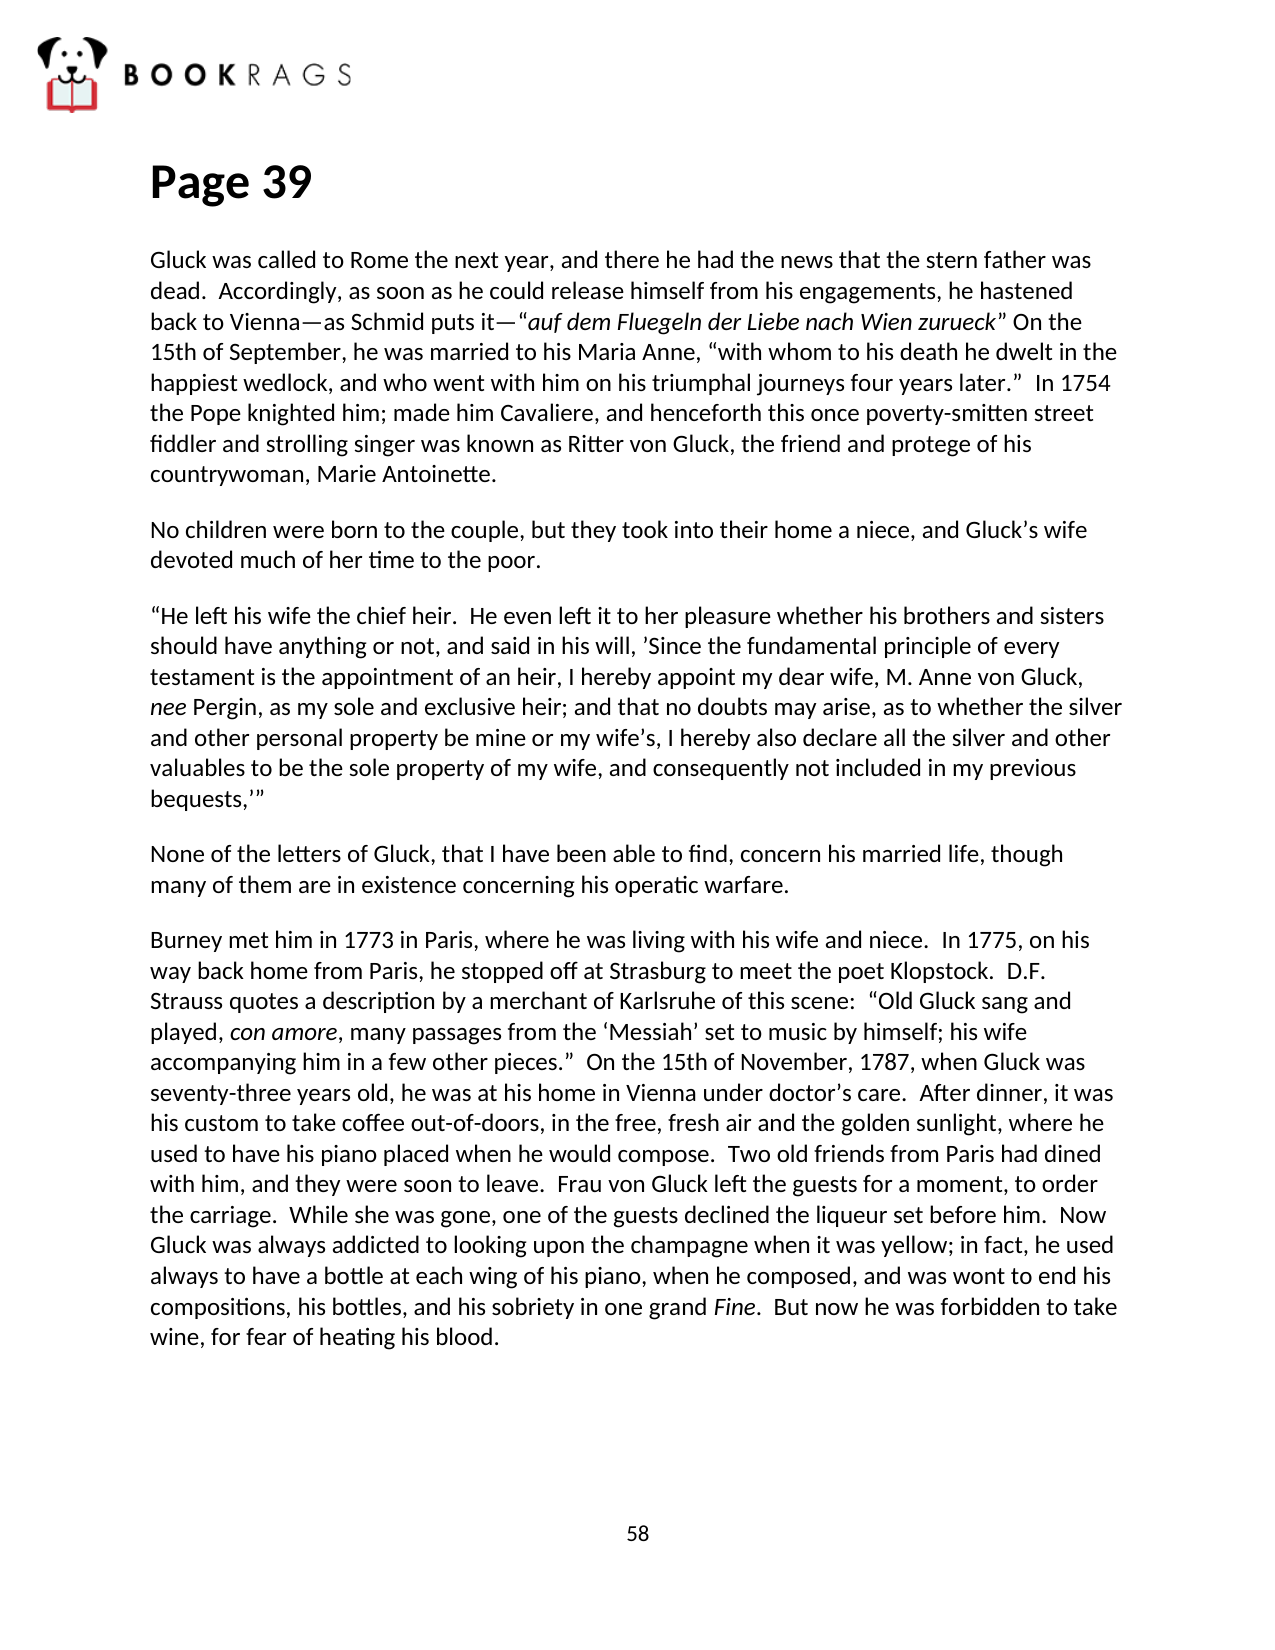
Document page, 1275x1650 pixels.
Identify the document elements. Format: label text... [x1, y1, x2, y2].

text No children were born to the couple, but they took into their home a niece, and Gluck’s wife devoted much of her time to the poor. [150, 514, 1125, 575]
picture [37, 37, 351, 113]
text Burney met him in 1773 in Paris, where he was living with his wife and niece. In 1775, on his way back home from Paris, he stopped off at Strasburg to meet the poet Klopstock. D.F. Strauss quotes a description by a merchant of Karlsruhe of this scene: “Old Gluck sang and played, con amore, many passages from the ‘Messiah’ set to music by himself; his wife accompanying him in a few other pieces.” On the 15th of November, 1787, when Gluck was seventy-three years old, he was at his home in Vienna under doctor’s care. After dinner, it was his custom to take coffee out-of-doors, in the free, fresh air and the golden sunlight, where he used to have his piano placed when he would compose. Two old friends from Paris had dined with him, and they were soon to leave. Frau von Gluck left the guests for a moment, to order the carriage. While she was gone, one of the guests declined the liqueur set before him. Now Gluck was always addicted to looking upon the champagne when it was yellow; in fact, he used always to have a bottle at each wing of his piano, when he composed, and was wont to end his compositions, his bottles, and his sobriety in one grand Fine. But now he was forbidden to take wine, for fear of heating his blood. [150, 924, 1125, 1352]
text None of the letters of Gluck, that I have been able to find, concern his married life, though many of them are in existence concerning his operatic warfare. [150, 838, 1125, 899]
text Page 39 [150, 150, 1125, 211]
text “He left his wife the chief heir. He even left it to her pleasure whether his brothers and sisters should have anything or not, and said in his will, ’Since the fundamental principle of every testament is the appointment of an heir, I hereby appoint my dear wife, M. Anne von Gluck, nee Pergin, as my sole and exclusive heir; and that no doubts may arise, as to whether the silver and other personal property be mine or my wife’s, I hereby also declare all the silver and other valuables to be the sole property of my wife, and consequently not included in my previous bequests,’” [150, 600, 1125, 813]
text Gluck was called to Rome the next year, and there he had the news that the stern father was dead. Accordingly, as soon as he could release himself from his engagements, he hastened back to Vienna—­as Schmid puts it—­“auf dem Fluegeln der Liebe nach Wien zurueck” On the 15th of September, he was married to his Maria Anne, “with whom to his death he dwelt in the happiest wedlock, and who went with him on his triumphal journeys four years later.” In 1754 the Pope knighted him; made him Cavaliere, and henceforth this once poverty-smitten street fiddler and strolling singer was known as Ritter von Gluck, the friend and protege of his countrywoman, Marie Antoinette. [150, 244, 1125, 489]
